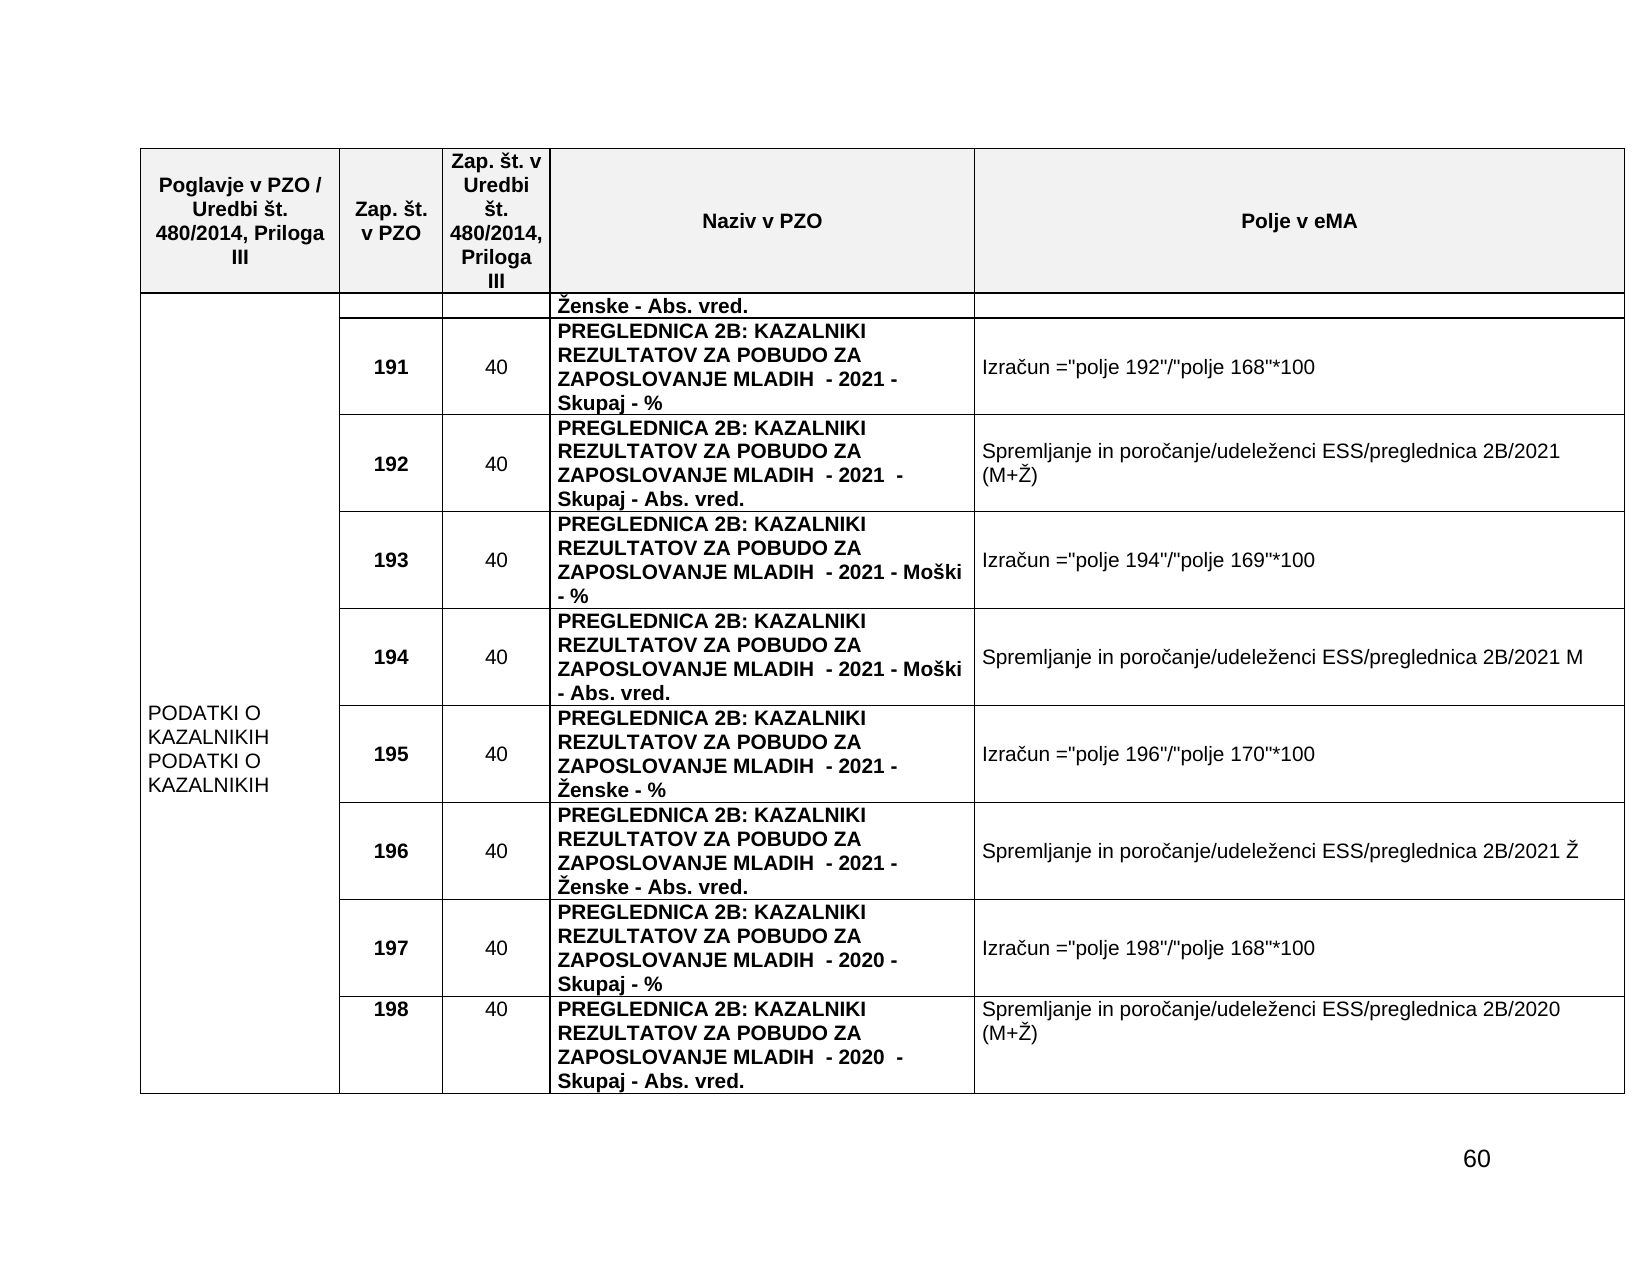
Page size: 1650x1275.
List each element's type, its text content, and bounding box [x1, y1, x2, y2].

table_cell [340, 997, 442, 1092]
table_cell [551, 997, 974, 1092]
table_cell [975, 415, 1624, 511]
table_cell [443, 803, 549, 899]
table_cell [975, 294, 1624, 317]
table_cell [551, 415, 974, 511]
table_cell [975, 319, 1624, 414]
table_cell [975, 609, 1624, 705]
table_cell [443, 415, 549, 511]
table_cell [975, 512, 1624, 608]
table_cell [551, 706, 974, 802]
table_header Polje v eMA [975, 149, 1624, 292]
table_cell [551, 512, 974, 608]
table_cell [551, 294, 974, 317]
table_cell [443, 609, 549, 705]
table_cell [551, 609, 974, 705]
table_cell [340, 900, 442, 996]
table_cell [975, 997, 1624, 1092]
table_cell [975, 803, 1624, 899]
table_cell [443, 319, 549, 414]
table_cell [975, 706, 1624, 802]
table_header Poglavje v PZO / Uredbi št. 480/2014, Priloga III [141, 149, 339, 292]
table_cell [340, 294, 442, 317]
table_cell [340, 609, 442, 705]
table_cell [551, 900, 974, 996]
table_header Naziv v PZO [551, 149, 974, 292]
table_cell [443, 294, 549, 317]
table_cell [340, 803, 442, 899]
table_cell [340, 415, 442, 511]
table_header Zap. št. v Uredbi št. 480/2014, Priloga III [443, 149, 549, 292]
table_header Zap. št. v PZO [340, 149, 442, 292]
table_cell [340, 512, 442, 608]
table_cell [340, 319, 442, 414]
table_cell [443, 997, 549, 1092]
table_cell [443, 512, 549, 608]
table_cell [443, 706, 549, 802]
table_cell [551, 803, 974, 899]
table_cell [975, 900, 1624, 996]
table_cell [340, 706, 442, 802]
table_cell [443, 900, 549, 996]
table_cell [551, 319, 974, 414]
